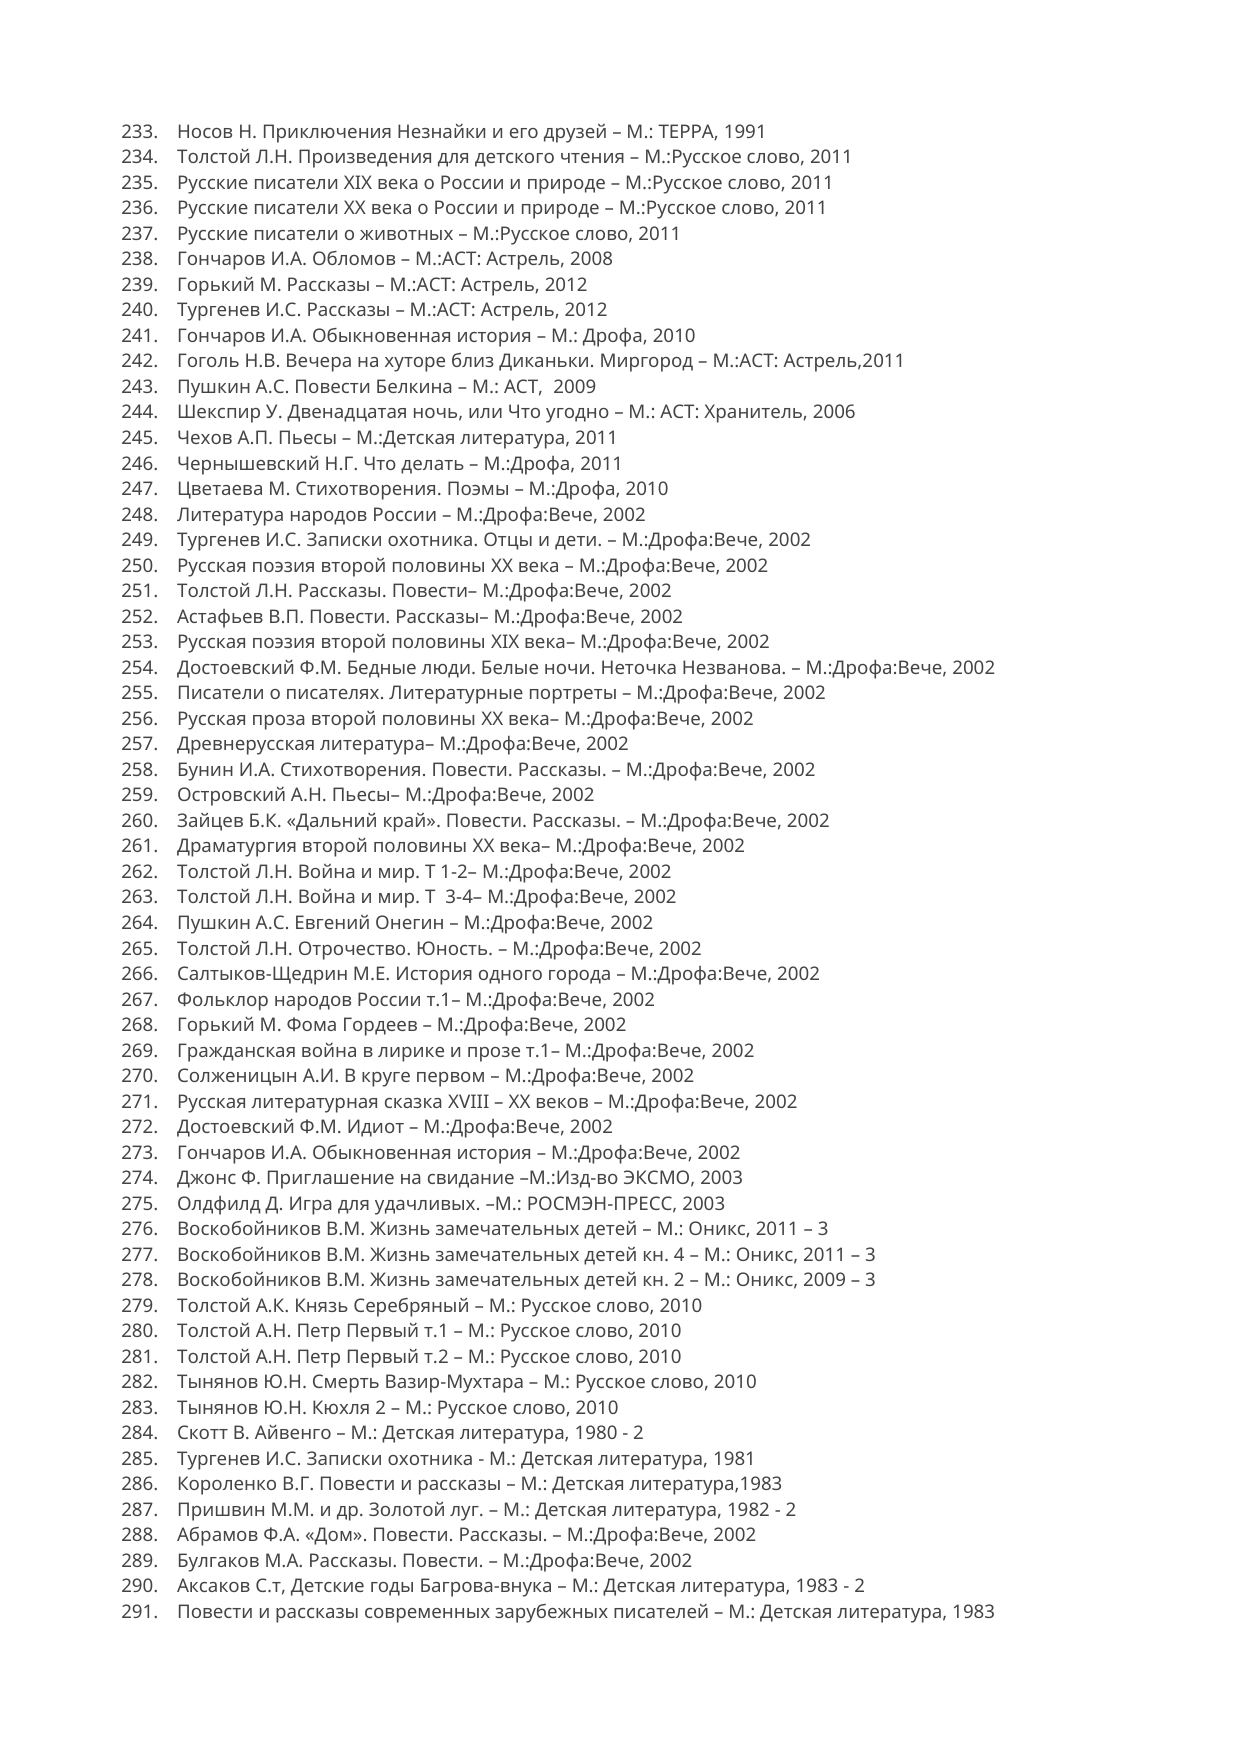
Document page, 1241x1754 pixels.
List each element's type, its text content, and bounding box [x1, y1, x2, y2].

text 242. Гоголь Н.В. Вечера на хуторе близ Диканьки. Миргород – М.:АСТ: Астрель,2011 [121, 348, 1152, 373]
text 245. Чехов А.П. Пьесы – М.:Детская литература, 2011 [121, 424, 1152, 450]
text 267. Фольклор народов России т.1– М.:Дрофа:Вече, 2002 [121, 986, 1152, 1011]
text 262. Толстой Л.Н. Война и мир. Т 1-2– М.:Дрофа:Вече, 2002 [121, 858, 1152, 884]
text 237. Русские писатели о животных – М.:Русское слово, 2011 [121, 220, 1152, 246]
text 255. Писатели о писателях. Литературные портреты – М.:Дрофа:Вече, 2002 [121, 679, 1152, 705]
text 287. Пришвин М.М. и др. Золотой луг. – М.: Детская литература, 1982 - 2 [121, 1496, 1152, 1522]
text 265. Толстой Л.Н. Отрочество. Юность. – М.:Дрофа:Вече, 2002 [121, 935, 1152, 960]
text 271. Русская литературная сказка XVIII – XX веков – М.:Дрофа:Вече, 2002 [121, 1088, 1152, 1113]
text 260. Зайцев Б.К. «Дальний край». Повести. Рассказы. – М.:Дрофа:Вече, 2002 [121, 807, 1152, 833]
text 289. Булгаков М.А. Рассказы. Повести. – М.:Дрофа:Вече, 2002 [121, 1547, 1152, 1573]
text 288. Абрамов Ф.А. «Дом». Повести. Рассказы. – М.:Дрофа:Вече, 2002 [121, 1522, 1152, 1547]
text 239. Горький М. Рассказы – М.:АСТ: Астрель, 2012 [121, 271, 1152, 297]
text 251. Толстой Л.Н. Рассказы. Повести– М.:Дрофа:Вече, 2002 [121, 577, 1152, 603]
text 270. Солженицын А.И. В круге первом – М.:Дрофа:Вече, 2002 [121, 1062, 1152, 1088]
text 243. Пушкин А.С. Повести Белкина – М.: АСТ, 2009 [121, 373, 1152, 399]
text 263. Толстой Л.Н. Война и мир. Т 3-4– М.:Дрофа:Вече, 2002 [121, 884, 1152, 909]
text 291. Повести и рассказы современных зарубежных писателей – М.: Детская литература, 1983 [121, 1598, 1152, 1624]
text 286. Короленко В.Г. Повести и рассказы – М.: Детская литература,1983 [121, 1471, 1152, 1496]
text 252. Астафьев В.П. Повести. Рассказы– М.:Дрофа:Вече, 2002 [121, 603, 1152, 628]
text 259. Островский А.Н. Пьесы– М.:Дрофа:Вече, 2002 [121, 782, 1152, 807]
text 268. Горький М. Фома Гордеев – М.:Дрофа:Вече, 2002 [121, 1011, 1152, 1037]
text 280. Толстой А.Н. Петр Первый т.1 – М.: Русское слово, 2010 [121, 1318, 1152, 1343]
text 266. Салтыков-Щедрин М.Е. История одного города – М.:Дрофа:Вече, 2002 [121, 960, 1152, 986]
text 253. Русская поэзия второй половины XIX века– М.:Дрофа:Вече, 2002 [121, 628, 1152, 654]
text 238. Гончаров И.А. Обломов – М.:АСТ: Астрель, 2008 [121, 246, 1152, 271]
text 248. Литература народов России – М.:Дрофа:Вече, 2002 [121, 501, 1152, 526]
text 256. Русская проза второй половины XX века– М.:Дрофа:Вече, 2002 [121, 705, 1152, 731]
text 257. Древнерусская литература– М.:Дрофа:Вече, 2002 [121, 731, 1152, 756]
text 275. Олдфилд Д. Игра для удачливых. –М.: РОСМЭН-ПРЕСС, 2003 [121, 1190, 1152, 1216]
text 284. Скотт В. Айвенго – М.: Детская литература, 1980 - 2 [121, 1420, 1152, 1445]
text 283. Тынянов Ю.Н. Кюхля 2 – М.: Русское слово, 2010 [121, 1394, 1152, 1420]
text 250. Русская поэзия второй половины XX века – М.:Дрофа:Вече, 2002 [121, 552, 1152, 577]
text 235. Русские писатели XIX века о России и природе – М.:Русское слово, 2011 [121, 169, 1152, 195]
text 236. Русские писатели XX века о России и природе – М.:Русское слово, 2011 [121, 195, 1152, 220]
text 244. Шекспир У. Двенадцатая ночь, или Что угодно – М.: АСТ: Хранитель, 2006 [121, 399, 1152, 424]
text 277. Воскобойников В.М. Жизнь замечательных детей кн. 4 – М.: Оникс, 2011 – 3 [121, 1241, 1152, 1267]
text 247. Цветаева М. Стихотворения. Поэмы – М.:Дрофа, 2010 [121, 475, 1152, 501]
text 273. Гончаров И.А. Обыкновенная история – М.:Дрофа:Вече, 2002 [121, 1139, 1152, 1164]
text 240. Тургенев И.С. Рассказы – М.:АСТ: Астрель, 2012 [121, 297, 1152, 322]
text 272. Достоевский Ф.М. Идиот – М.:Дрофа:Вече, 2002 [121, 1113, 1152, 1139]
text 282. Тынянов Ю.Н. Смерть Вазир-Мухтара – М.: Русское слово, 2010 [121, 1369, 1152, 1394]
text 241. Гончаров И.А. Обыкновенная история – М.: Дрофа, 2010 [121, 322, 1152, 348]
text 258. Бунин И.А. Стихотворения. Повести. Рассказы. – М.:Дрофа:Вече, 2002 [121, 756, 1152, 782]
text 281. Толстой А.Н. Петр Первый т.2 – М.: Русское слово, 2010 [121, 1343, 1152, 1369]
text 246. Чернышевский Н.Г. Что делать – М.:Дрофа, 2011 [121, 450, 1152, 475]
text 233. Носов Н. Приключения Незнайки и его друзей – М.: ТЕРРА, 1991 [121, 118, 1152, 144]
text 279. Толстой А.К. Князь Серебряный – М.: Русское слово, 2010 [121, 1292, 1152, 1318]
text 276. Воскобойников В.М. Жизнь замечательных детей – М.: Оникс, 2011 – 3 [121, 1216, 1152, 1241]
text 261. Драматургия второй половины XX века– М.:Дрофа:Вече, 2002 [121, 833, 1152, 858]
text 269. Гражданская война в лирике и прозе т.1– М.:Дрофа:Вече, 2002 [121, 1037, 1152, 1062]
text 285. Тургенев И.С. Записки охотника - М.: Детская литература, 1981 [121, 1445, 1152, 1471]
text 249. Тургенев И.С. Записки охотника. Отцы и дети. – М.:Дрофа:Вече, 2002 [121, 526, 1152, 552]
text 254. Достоевский Ф.М. Бедные люди. Белые ночи. Неточка Незванова. – М.:Дрофа:Вече, 2002 [121, 654, 1152, 679]
text 264. Пушкин А.С. Евгений Онегин – М.:Дрофа:Вече, 2002 [121, 909, 1152, 935]
text 274. Джонс Ф. Приглашение на свидание –М.:Изд-во ЭКСМО, 2003 [121, 1164, 1152, 1190]
text 290. Аксаков С.т, Детские годы Багрова-внука – М.: Детская литература, 1983 - 2 [121, 1573, 1152, 1598]
text 278. Воскобойников В.М. Жизнь замечательных детей кн. 2 – М.: Оникс, 2009 – 3 [121, 1267, 1152, 1292]
text 234. Толстой Л.Н. Произведения для детского чтения – М.:Русское слово, 2011 [121, 144, 1152, 169]
